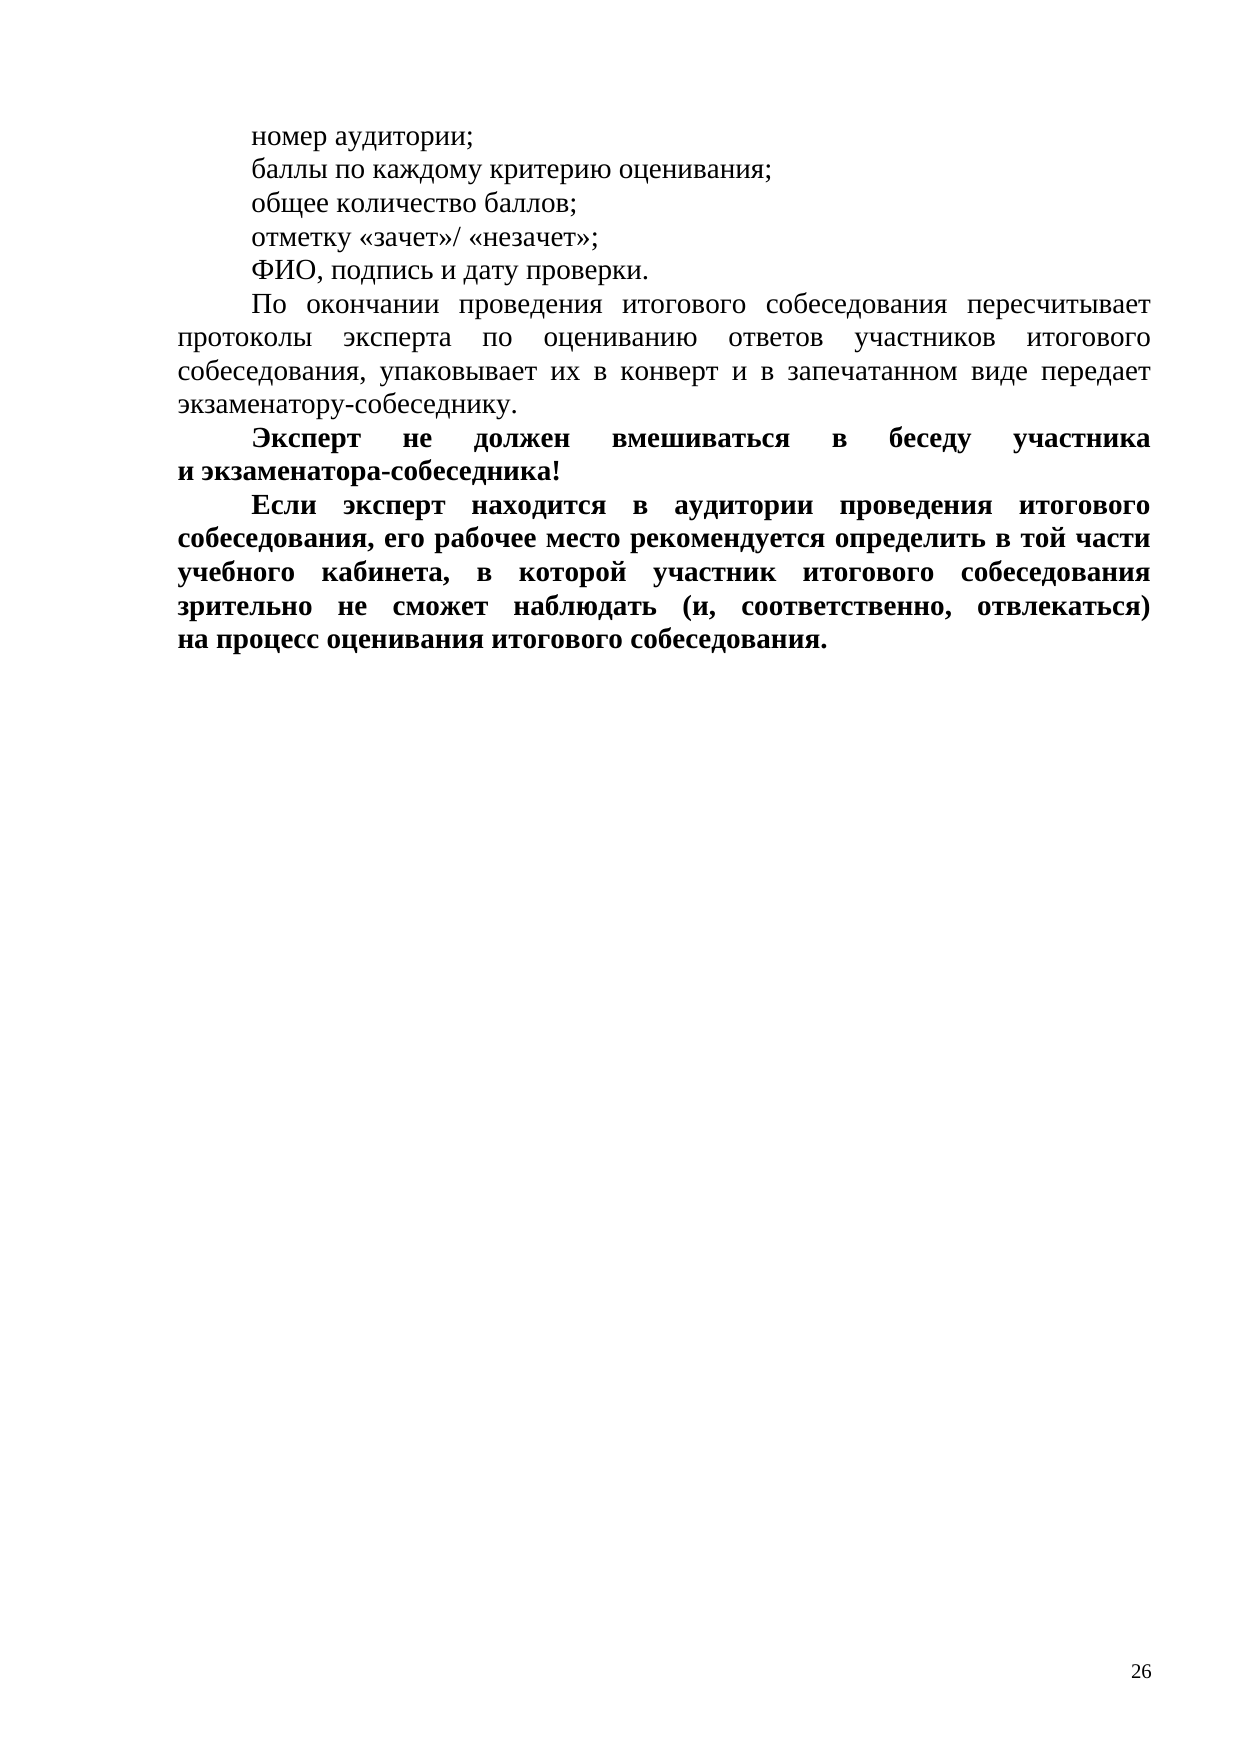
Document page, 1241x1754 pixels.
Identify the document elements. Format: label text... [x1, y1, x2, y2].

text Эксперт не должен вмешиваться в беседу участника и экзаменатора-собеседника! [177, 420, 1152, 487]
text общее количество баллов; [177, 185, 1152, 219]
text По окончании проведения итогового собеседования пересчитывает протоколы эксперта по оцениванию ответов участников итогового собеседования, упаковывает их в конверт и в запечатанном виде передает экзаменатору-собеседнику. [177, 286, 1152, 420]
text ФИО, подпись и дату проверки. [177, 252, 1152, 286]
text номер аудитории; [177, 118, 1152, 152]
text отметку «зачет»/ «незачет»; [177, 219, 1152, 252]
text баллы по каждому критерию оценивания; [177, 152, 1152, 185]
text Если эксперт находится в аудитории проведения итогового собеседования, его рабочее место рекомендуется определить в той части учебного кабинета, в которой участник итогового собеседования зрительно не сможет наблюдать (и, соответственно, отвлекаться) на процесс оценивания итогового собеседования. [177, 487, 1152, 655]
